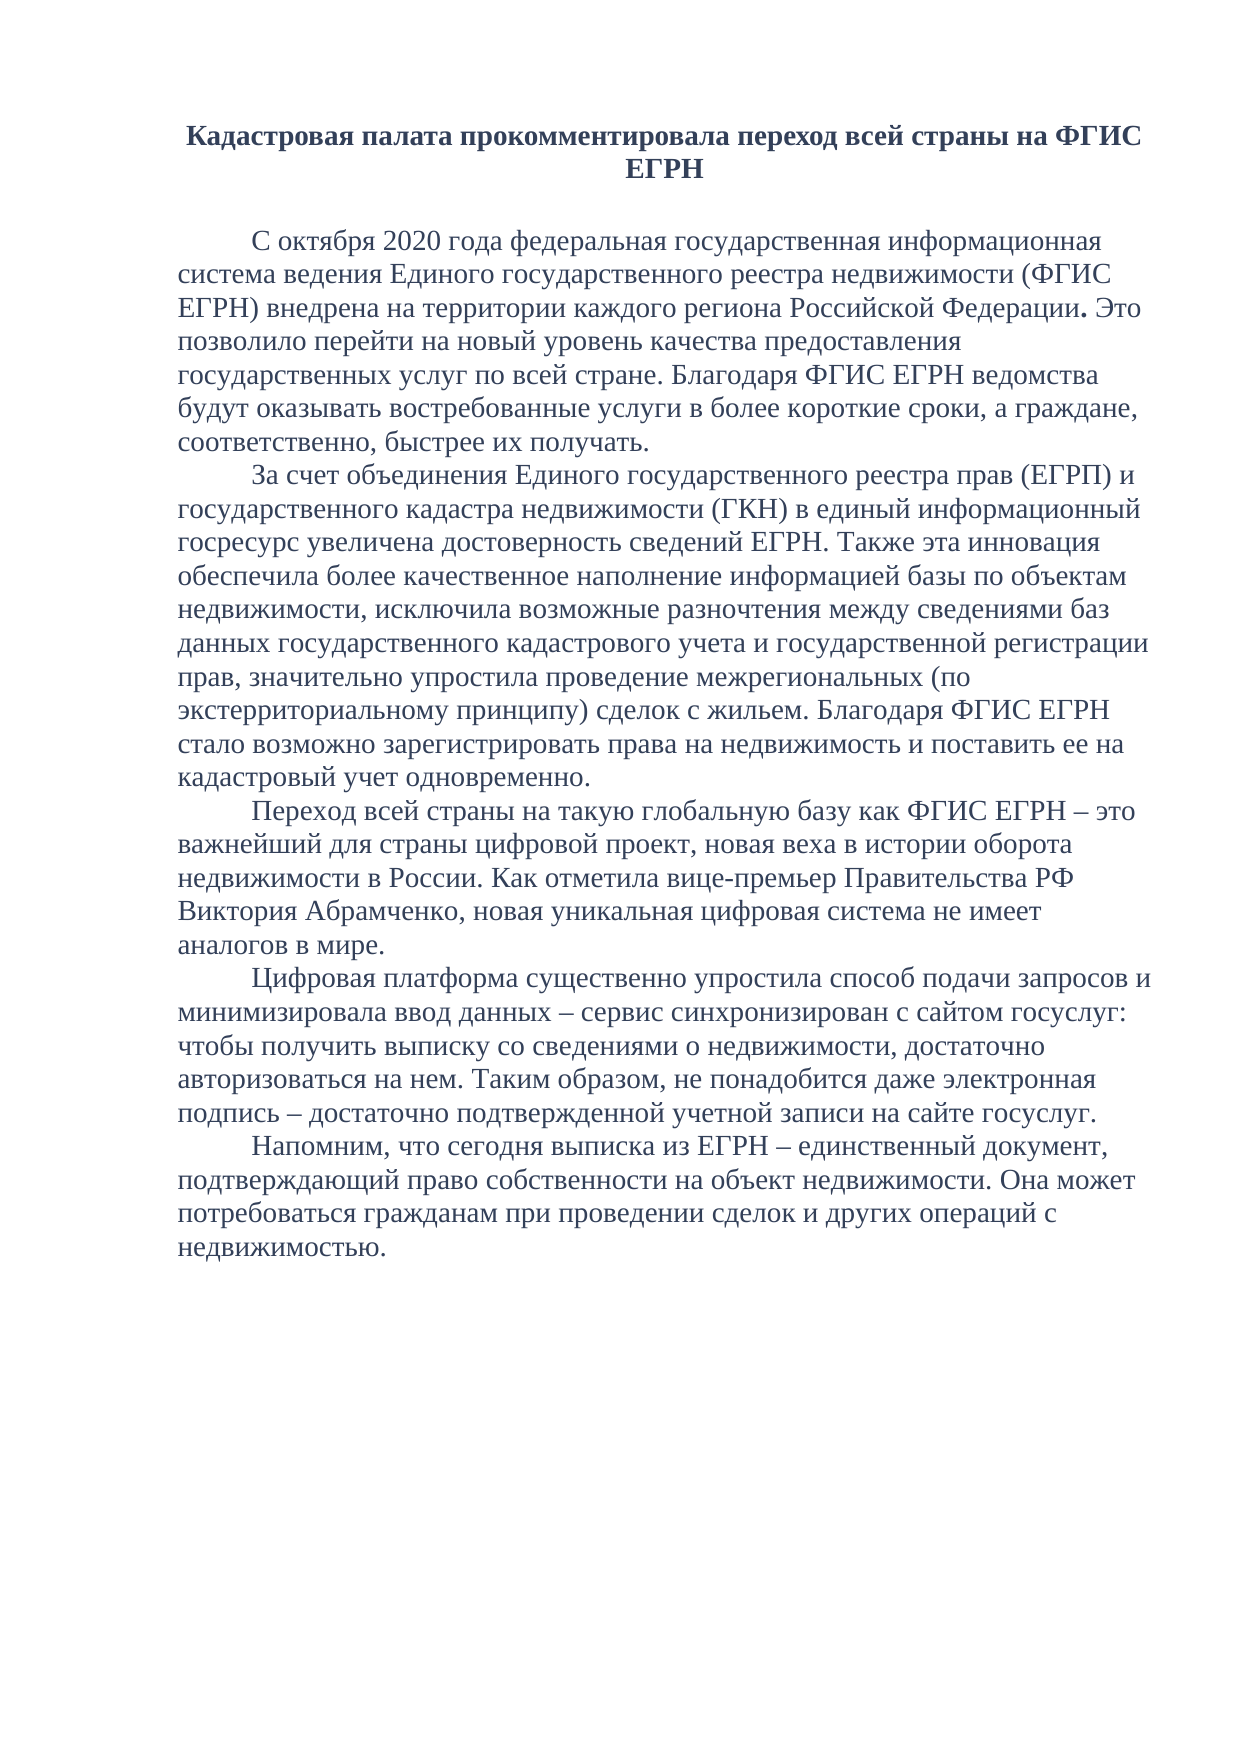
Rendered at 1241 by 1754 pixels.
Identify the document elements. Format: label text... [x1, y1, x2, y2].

text Переход всей страны на такую глобальную базу как ФГИС ЕГРН – это важнейший для страны цифровой проект, новая веха в истории оборота недвижимости в России. Как отметила вице-премьер Правительства РФ Виктория Абрамченко, новая уникальная цифровая система не имеет аналогов в мире. [177, 793, 1152, 961]
text Цифровая платформа существенно упростила способ подачи запросов и минимизировала ввод данных – сервис синхронизирован с сайтом госуслуг: чтобы получить выписку со сведениями о недвижимости, достаточно авторизоваться на нем. Таким образом, не понадобится даже электронная подпись – достаточно подтвержденной учетной записи на сайте госуслуг. [177, 961, 1152, 1128]
text Напомним, что сегодня выписка из ЕГРН – единственный документ, подтверждающий право собственности на объект недвижимости. Она может потребоваться гражданам при проведении сделок и других операций с недвижимостью. [177, 1128, 1152, 1262]
text С октября 2020 года федеральная государственная информационная система ведения Единого государственного реестра недвижимости (ФГИС ЕГРН) внедрена на территории каждого региона Российской Федерации. Это позволило перейти на новый уровень качества предоставления государственных услуг по всей стране. Благодаря ФГИС ЕГРН ведомства будут оказывать востребованные услуги в более короткие сроки, а граждане, соответственно, быстрее их получать. [177, 223, 1152, 457]
subtitle Кадастровая палата прокомментировала переход всей страны на ФГИС ЕГРН [177, 118, 1152, 185]
text За счет объединения Единого государственного реестра прав (ЕГРП) и государственного кадастра недвижимости (ГКН) в единый информационный госресурс увеличена достоверность сведений ЕГРН. Также эта инновация обеспечила более качественное наполнение информацией базы по объектам недвижимости, исключила возможные разночтения между сведениями баз данных государственного кадастрового учета и государственной регистрации прав, значительно упростила проведение межрегиональных (по экстерриториальному принципу) сделок с жильем. Благодаря ФГИС ЕГРН стало возможно зарегистрировать права на недвижимость и поставить ее на кадастровый учет одновременно. [177, 457, 1152, 793]
